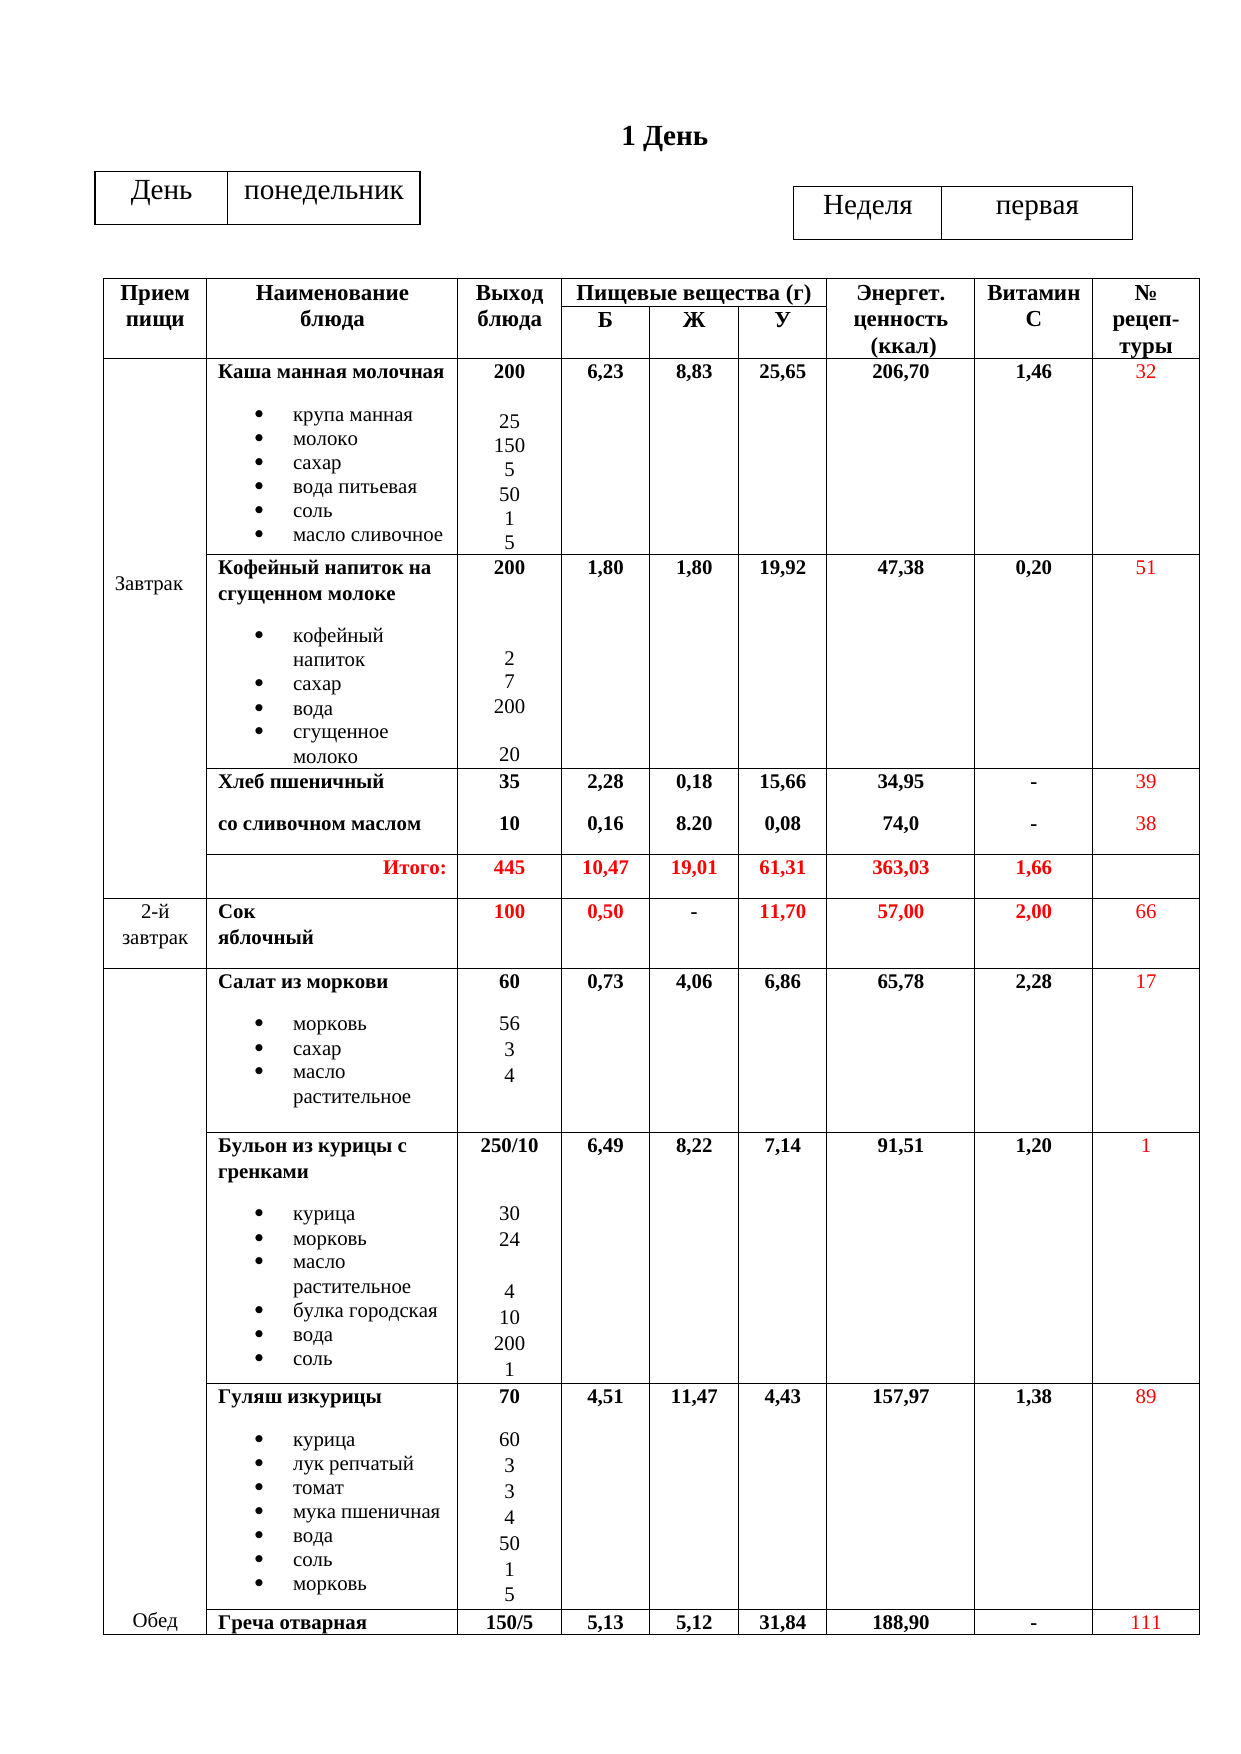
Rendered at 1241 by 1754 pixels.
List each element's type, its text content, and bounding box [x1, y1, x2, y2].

table_cell 89 [1093, 1384, 1199, 1608]
table_header Пищевые вещества (г) [562, 279, 826, 306]
table_cell 8,83 [650, 359, 738, 554]
table_header Энергет. ценность (ккал) [827, 279, 974, 358]
table_cell 150/5 50 5 1 [458, 1610, 561, 1634]
table_cell 1,46 [975, 359, 1092, 554]
table_cell Итого: [207, 855, 457, 898]
table_cell 5,13 [562, 1610, 649, 1634]
table_cell 19,92 [739, 555, 826, 768]
table_cell 7,14 [739, 1133, 826, 1383]
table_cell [207, 1610, 457, 1634]
table_cell Сок яблочный [207, 899, 457, 968]
table_cell 91,51 [827, 1133, 974, 1383]
table_cell 111 [1093, 1610, 1199, 1634]
table_cell 0,18 8.20 [650, 769, 738, 854]
table_cell 188,90 [827, 1610, 974, 1634]
table_cell 61,31 [739, 855, 826, 898]
table_cell 15,66 0,08 [739, 769, 826, 854]
table_cell 100 [458, 899, 561, 968]
table_cell 32 [1093, 359, 1199, 554]
table_cell 157,97 [827, 1384, 974, 1608]
table_header № рецеп- туры [1093, 279, 1199, 358]
table_cell 65,78 [827, 969, 974, 1132]
table_cell 250/10 30 24 4 10 200 1 [458, 1133, 561, 1383]
table_cell 51 [1093, 555, 1199, 768]
table_cell Каша манная молочная крупа манная молоко сахар вода питьевая соль масло сливочное [207, 359, 457, 554]
table_cell 66 [1093, 899, 1199, 968]
table_header Наименование блюда [207, 279, 457, 358]
table_cell 1,66 [975, 855, 1092, 898]
table_cell 1,38 [975, 1384, 1092, 1608]
table_cell 1 [1093, 1133, 1199, 1383]
table_cell - [975, 1610, 1092, 1634]
table_header День [96, 172, 227, 224]
table_header Неделя [794, 187, 941, 239]
table_cell У [739, 307, 826, 358]
table_cell 6,86 [739, 969, 826, 1132]
table_header Выход блюда [458, 279, 561, 358]
table_cell - - [975, 769, 1092, 854]
table_cell 5,12 [650, 1610, 738, 1634]
table_cell Ж [650, 307, 738, 358]
table_cell 4,06 [650, 969, 738, 1132]
table_cell 57,00 [827, 899, 974, 968]
table_header Витамин С [975, 279, 1092, 358]
table_cell 31,84 [739, 1610, 826, 1634]
table_header первая [942, 187, 1132, 239]
table_cell 10,47 [562, 855, 649, 898]
table_cell 2,28 [975, 969, 1092, 1132]
table_cell 0,50 [562, 899, 649, 968]
text 1 День [177, 118, 1152, 152]
table_cell 4,51 [562, 1384, 649, 1608]
table_cell Хлеб пшеничный со сливочном маслом [207, 769, 457, 854]
table_cell - [650, 899, 738, 968]
table_cell 363,03 [827, 855, 974, 898]
table_cell 1,80 [562, 555, 649, 768]
table_cell Бульон из курицы с гренками курица морковь масло растительное булка городская вода соль [207, 1133, 457, 1383]
table_cell 200 25 150 5 50 1 5 [458, 359, 561, 554]
table_cell 0,73 [562, 969, 649, 1132]
table_cell 70 60 3 3 4 50 1 5 [458, 1384, 561, 1608]
table_cell 6,49 [562, 1133, 649, 1383]
table_cell 4,43 [739, 1384, 826, 1608]
table_cell 34,95 74,0 [827, 769, 974, 854]
table_cell 1,20 [975, 1133, 1092, 1383]
table_cell Гуляш изкурицы курица лук репчатый томат мука пшеничная вода соль морковь [207, 1384, 457, 1608]
table_cell 35 10 [458, 769, 561, 854]
table_cell 2,28 0,16 [562, 769, 649, 854]
table_cell 2,00 [975, 899, 1092, 968]
table_cell 2-й завтрак [104, 899, 206, 968]
table_cell 445 [458, 855, 561, 898]
table_cell 0,20 [975, 555, 1092, 768]
table_cell 206,70 [827, 359, 974, 554]
table_cell 47,38 [827, 555, 974, 768]
table_cell 1,80 [650, 555, 738, 768]
table_cell 8,22 [650, 1133, 738, 1383]
table_cell 11,70 [739, 899, 826, 968]
table_cell Обед [104, 969, 206, 1634]
table_cell 60 56 3 4 [458, 969, 561, 1132]
table_cell 39 38 [1093, 769, 1199, 854]
table_cell Кофейный напиток на сгущенном молоке кофейный напиток сахар вода сгущенное молоко [207, 555, 457, 768]
table_header понедельник [228, 172, 419, 224]
table_cell [1093, 855, 1199, 898]
table_cell 6,23 [562, 359, 649, 554]
table_cell Б [562, 307, 649, 358]
table_cell 25,65 [739, 359, 826, 554]
table_cell 17 [1093, 969, 1199, 1132]
table_cell 19,01 [650, 855, 738, 898]
table_cell Салат из моркови морковь сахар масло растительное [207, 969, 457, 1132]
table_cell 200 2 7 200 20 [458, 555, 561, 768]
table_cell 11,47 [650, 1384, 738, 1608]
table_header Прием пищи [104, 279, 206, 358]
table_cell Завтрак [104, 359, 206, 898]
